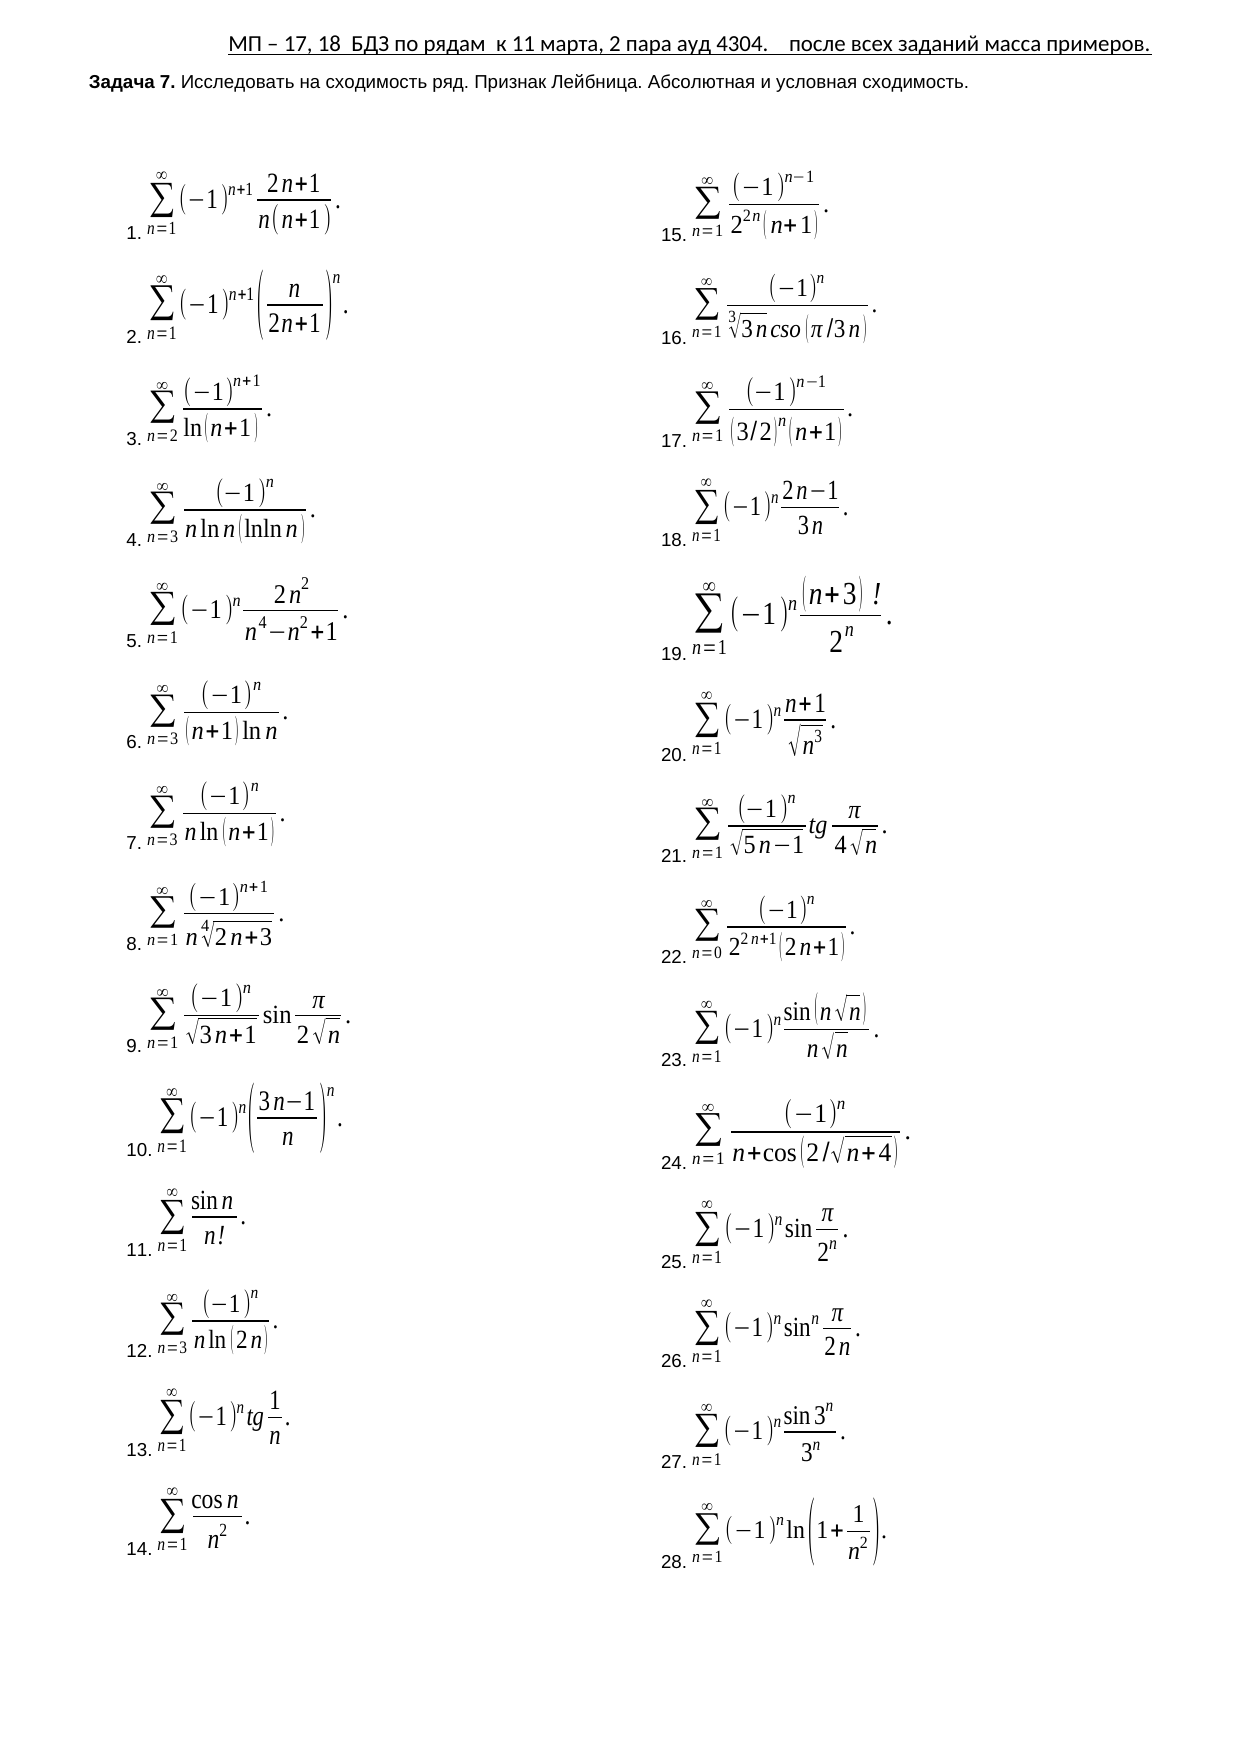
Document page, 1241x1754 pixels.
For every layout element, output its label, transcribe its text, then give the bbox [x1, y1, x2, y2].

text Задача 7. Исследовать на сходимость ряд. Признак Лейбница. Абсолютная и условная сходимость. [89, 71, 1152, 93]
text 12. [126, 1284, 617, 1361]
text 26. [661, 1297, 1152, 1372]
text 6. [126, 675, 617, 752]
text 28. [661, 1497, 1152, 1572]
text 2. [126, 267, 617, 348]
text 20. [661, 688, 1152, 765]
text 25. [661, 1197, 1152, 1272]
text 14. [126, 1484, 617, 1559]
text 7. [126, 777, 617, 854]
text 18. [661, 475, 1152, 550]
text 24. [661, 1094, 1152, 1173]
text 13. [126, 1385, 617, 1460]
text 21. [661, 789, 1152, 866]
text 1. [126, 168, 617, 243]
text 22. [661, 890, 1152, 967]
text 19. [661, 574, 1152, 664]
text 15. [661, 168, 1152, 245]
text 23. [661, 991, 1152, 1070]
text 10. [126, 1080, 617, 1161]
text 4. [126, 473, 617, 550]
text 9. [126, 979, 617, 1056]
text 3. [126, 372, 617, 449]
text 5. [126, 574, 617, 651]
text 8. [126, 878, 617, 955]
text 27. [661, 1396, 1152, 1473]
text 11. [126, 1185, 617, 1260]
text 17. [661, 372, 1152, 451]
text 16. [661, 269, 1152, 348]
